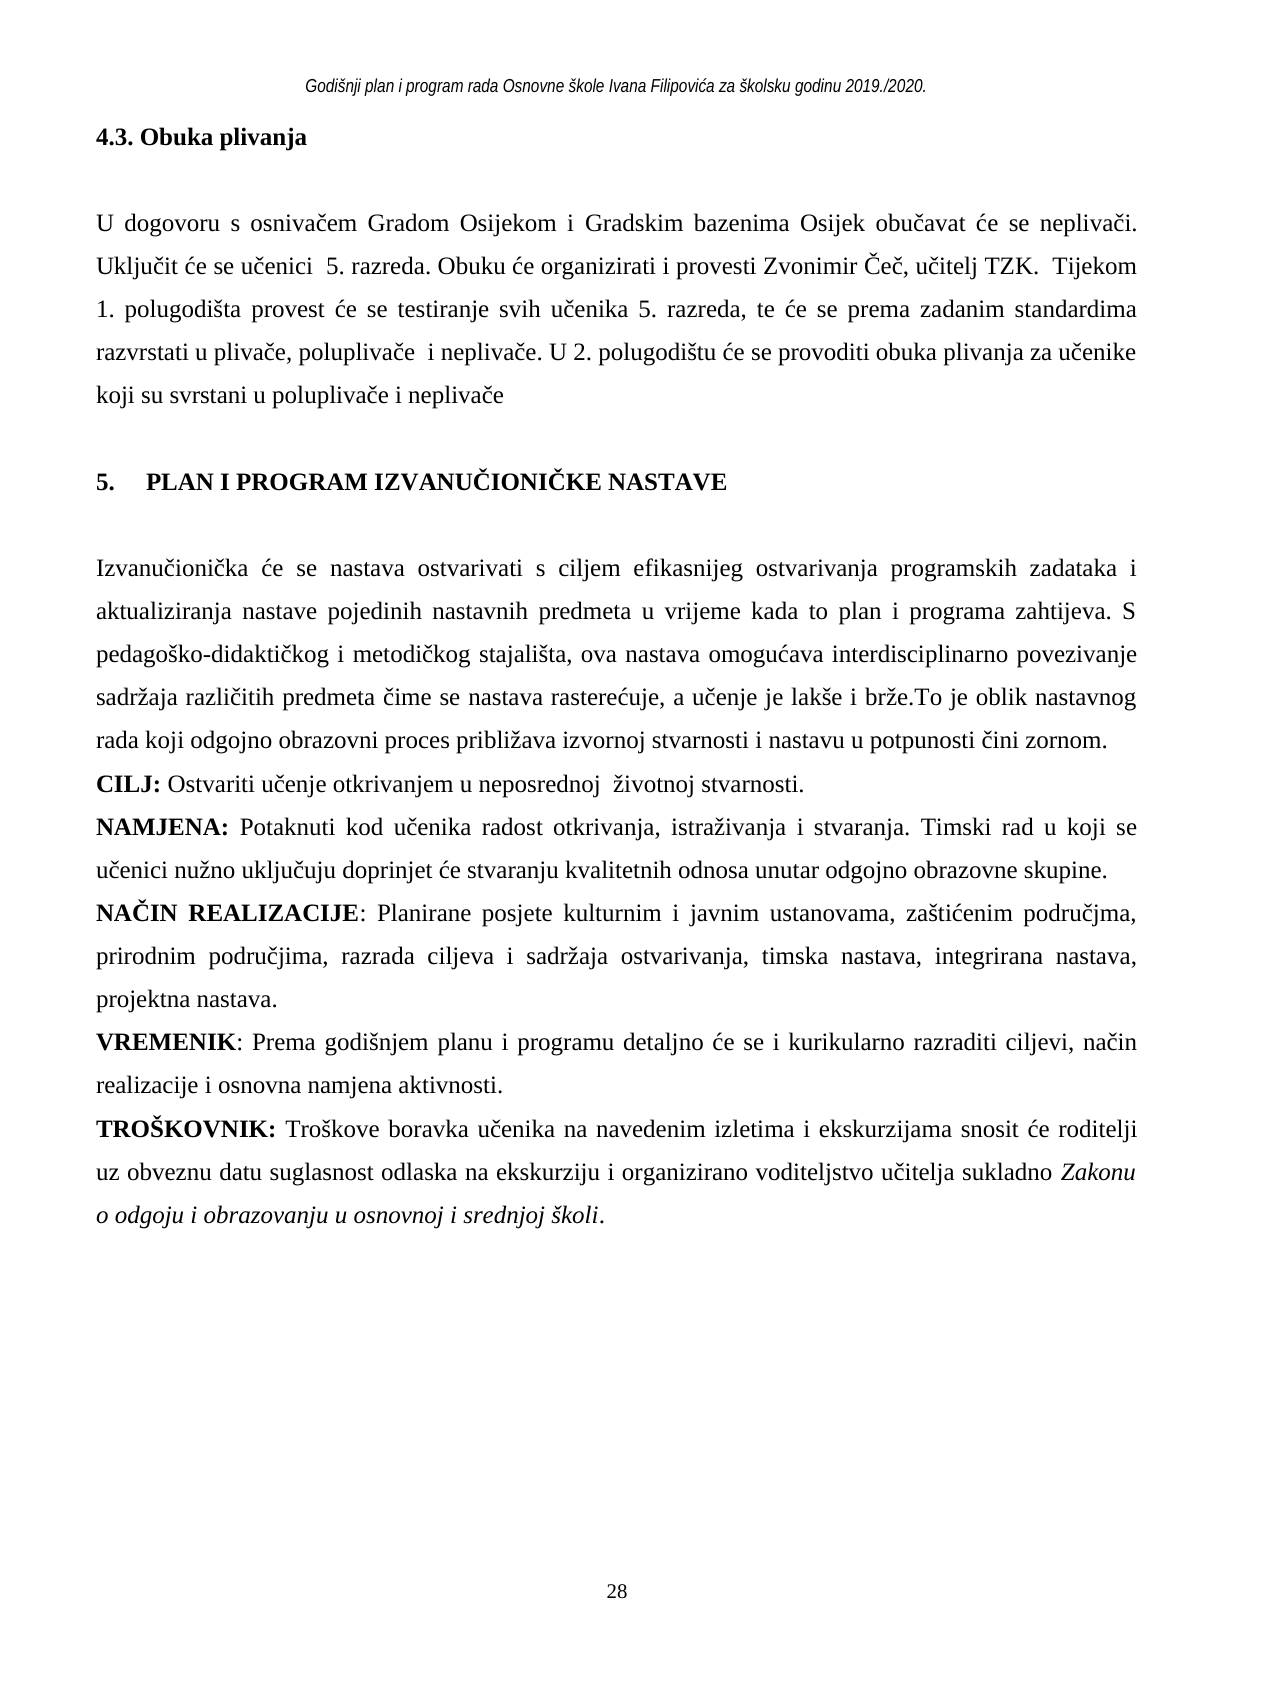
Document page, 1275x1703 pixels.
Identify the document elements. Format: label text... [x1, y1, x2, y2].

text 5. PLAN I PROGRAM IZVANUČIONIČKE NASTAVE [96, 467, 1138, 496]
text Izvanučionička će se nastava ostvarivati s ciljem efikasnijeg ostvarivanja programskih zadataka i aktualiziranja nastave pojedinih nastavnih predmeta u vrijeme kada to plan i programa zahtijeva. S pedagoško-didaktičkog i metodičkog stajališta, ova nastava omogućava interdisciplinarno povezivanje sadržaja različitih predmeta čime se nastava rasterećuje, a učenje je lakše i brže.To je oblik nastavnog rada koji odgojno obrazovni proces približava izvornoj stvarnosti i nastavu u potpunosti čini zornom. [96, 553, 1138, 754]
text VREMENIK: Prema godišnjem planu i programu detaljno će se i kurikularno razraditi ciljevi, način realizacije i osnovna namjena aktivnosti. [96, 1027, 1138, 1099]
text NAČIN REALIZACIJE: Planirane posjete kulturnim i javnim ustanovama, zaštićenim područjma, prirodnim područjima, razrada ciljeva i sadržaja ostvarivanja, timska nastava, integrirana nastava, projektna nastava. [96, 898, 1138, 1013]
text NAMJENA: Potaknuti kod učenika radost otkrivanja, istraživanja i stvaranja. Timski rad u koji se učenici nužno uključuju doprinjet će stvaranju kvalitetnih odnosa unutar odgojno obrazovne skupine. [96, 812, 1138, 884]
text TROŠKOVNIK: Troškove boravka učenika na navedenim izletima i ekskurzijama snosit će roditelji uz obveznu datu suglasnost odlaska na ekskurziju i organizirano voditeljstvo učitelja sukladno Zakonu o odgoju i obrazovanju u osnovnoj i srednjoj školi. [96, 1114, 1138, 1229]
text CILJ: Ostvariti učenje otkrivanjem u neposrednoj životnoj stvarnosti. [96, 769, 1138, 797]
text 4.3. Obuka plivanja [96, 122, 1138, 151]
text U dogovoru s osnivačem Gradom Osijekom i Gradskim bazenima Osijek obučavat će se neplivači. Uključit će se učenici 5. razreda. Obuku će organizirati i provesti Zvonimir Čeč, učitelj TZK. Tijekom 1. polugodišta provest će se testiranje svih učenika 5. razreda, te će se prema zadanim standardima razvrstati u plivače, poluplivače i neplivače. U 2. polugodištu će se provoditi obuka plivanja za učenike koji su svrstani u poluplivače i neplivače [96, 208, 1138, 409]
